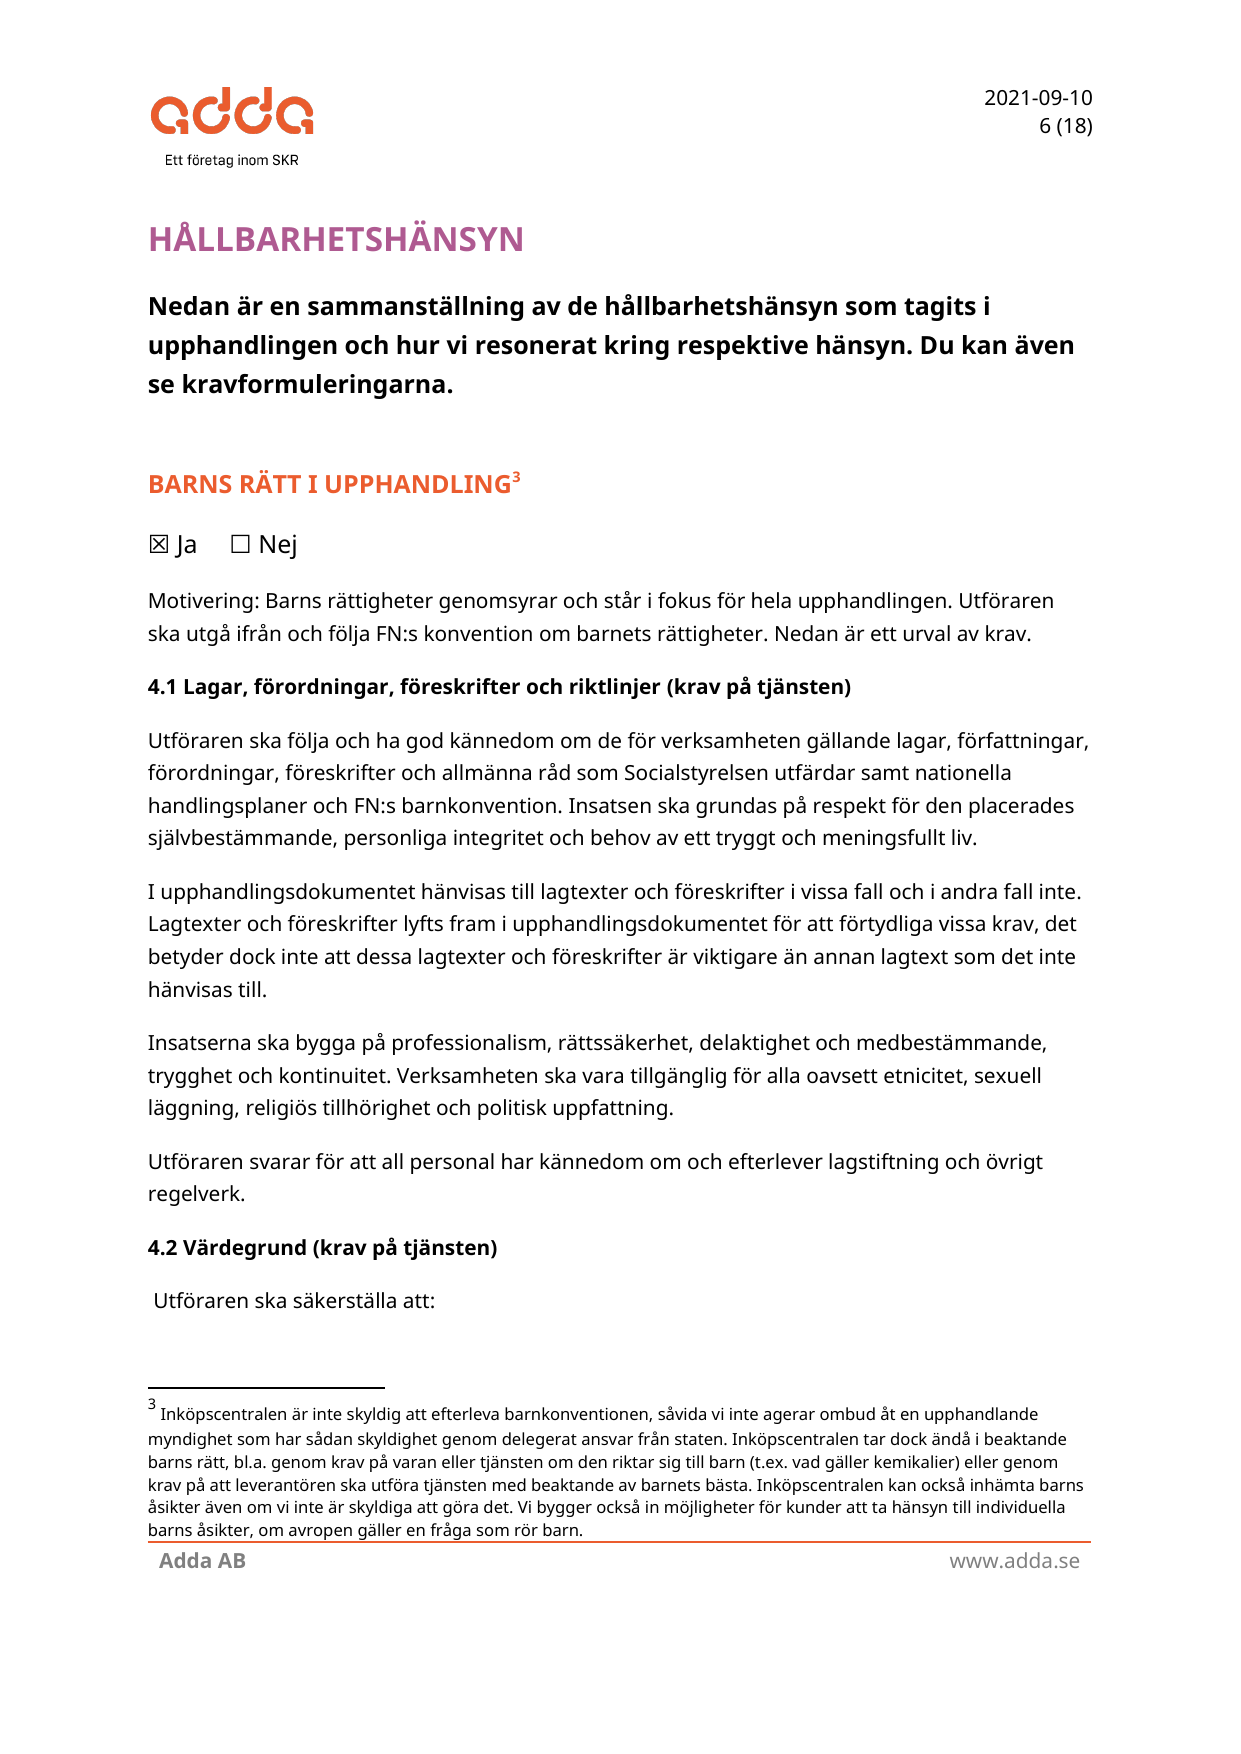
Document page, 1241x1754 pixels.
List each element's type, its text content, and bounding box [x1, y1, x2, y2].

text Insatserna ska bygga på professionalism, rättssäkerhet, delaktighet och medbestämmande, trygghet och kontinuitet. Verksamheten ska vara tillgänglig för alla oavsett etnicitet, sexuell läggning, religiös tillhörighet och politisk uppfattning. [148, 1028, 1093, 1122]
text 4.1 Lagar, förordningar, föreskrifter och riktlinjer (krav på tjänsten) [148, 672, 1093, 701]
text Ja Nej [148, 526, 1093, 560]
text HÅLLBARHETSHÄNSYN [148, 216, 1093, 261]
text I upphandlingsdokumentet hänvisas till lagtexter och föreskrifter i vissa fall och i andra fall inte. Lagtexter och föreskrifter lyfts fram i upphandlingsdokumentet för att förtydliga vissa krav, det betyder dock inte att dessa lagtexter och föreskrifter är viktigare än annan lagtext som det inte hänvisas till. [148, 877, 1093, 1003]
text Motivering: Barns rättigheter genomsyrar och står i fokus för hela upphandlingen. Utföraren ska utgå ifrån och följa FN:s konvention om barnets rättigheter. Nedan är ett urval av krav. [148, 586, 1093, 647]
text Nedan är en sammanställning av de hållbarhetshänsyn som tagits i upphandlingen och hur vi resonerat kring respektive hänsyn. Du kan även se kravformuleringarna. [148, 289, 1093, 401]
text BARNS RÄTT I UPPHANDLING [148, 427, 1093, 500]
picture [147, 83, 314, 168]
text Utföraren ska följa och ha god kännedom om de för verksamheten gällande lagar, författningar, förordningar, föreskrifter och allmänna råd som Socialstyrelsen utfärdar samt nationella handlingsplaner och FN:s barnkonvention. Insatsen ska grundas på respekt för den placerades självbestämmande, personliga integritet och behov av ett tryggt och meningsfullt liv. [148, 726, 1093, 852]
text 4.2 Värdegrund (krav på tjänsten) [148, 1233, 1093, 1261]
text Utföraren ska säkerställa att: [148, 1286, 1093, 1315]
text Utföraren svarar för att all personal har kännedom om och efterlever lagstiftning och övrigt regelverk. [148, 1147, 1093, 1208]
